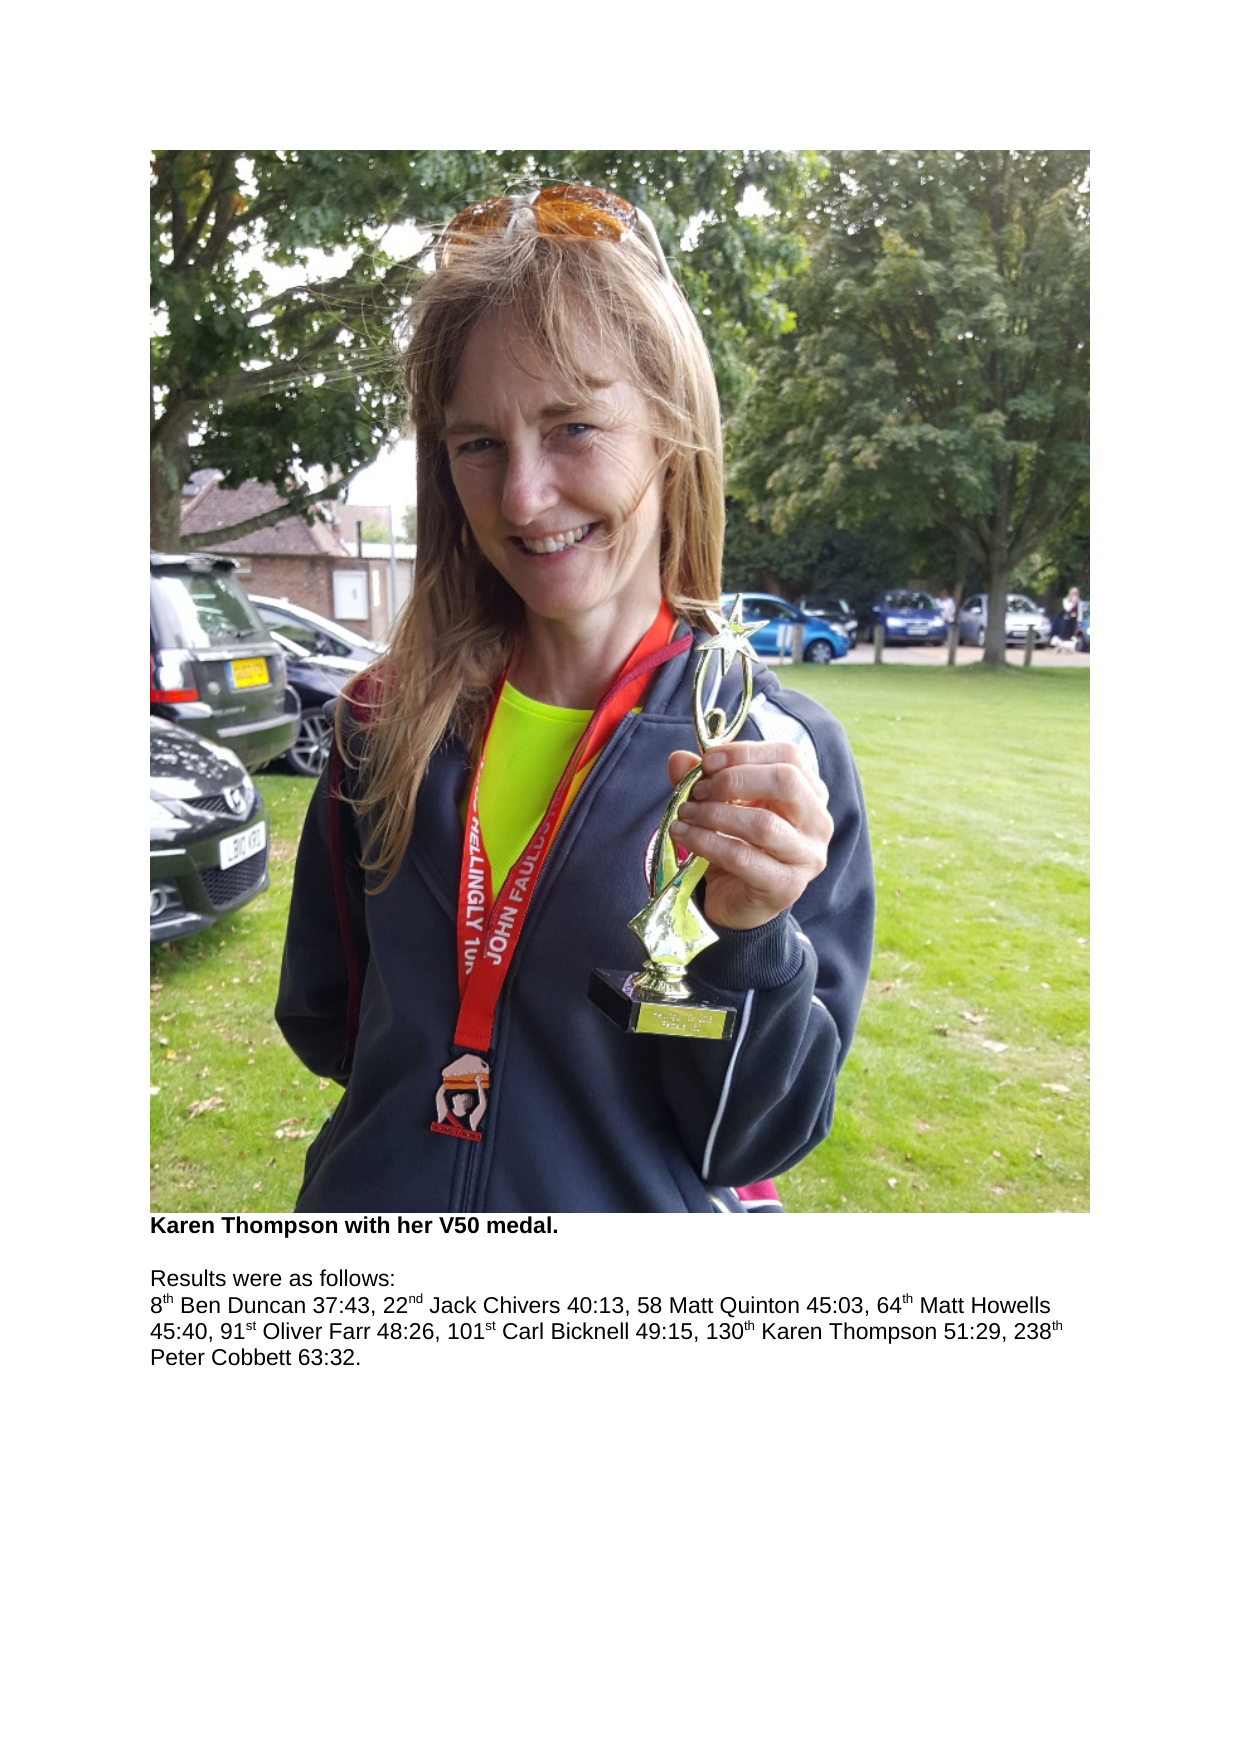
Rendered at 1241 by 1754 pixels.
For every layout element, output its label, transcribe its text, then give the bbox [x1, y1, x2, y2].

picture [150, 150, 1090, 1213]
text Results were as follows: [150, 1265, 1090, 1292]
text 8th Ben Duncan 37:43, 22nd Jack Chivers 40:13, 58 Matt Quinton 45:03, 64th Matt Howells 45:40, 91st Oliver Farr 48:26, 101st Carl Bicknell 49:15, 130th Karen Thompson 51:29, 238th Peter Cobbett 63:32. [150, 1292, 1090, 1371]
text Karen Thompson with her V50 medal. [150, 1213, 1090, 1239]
